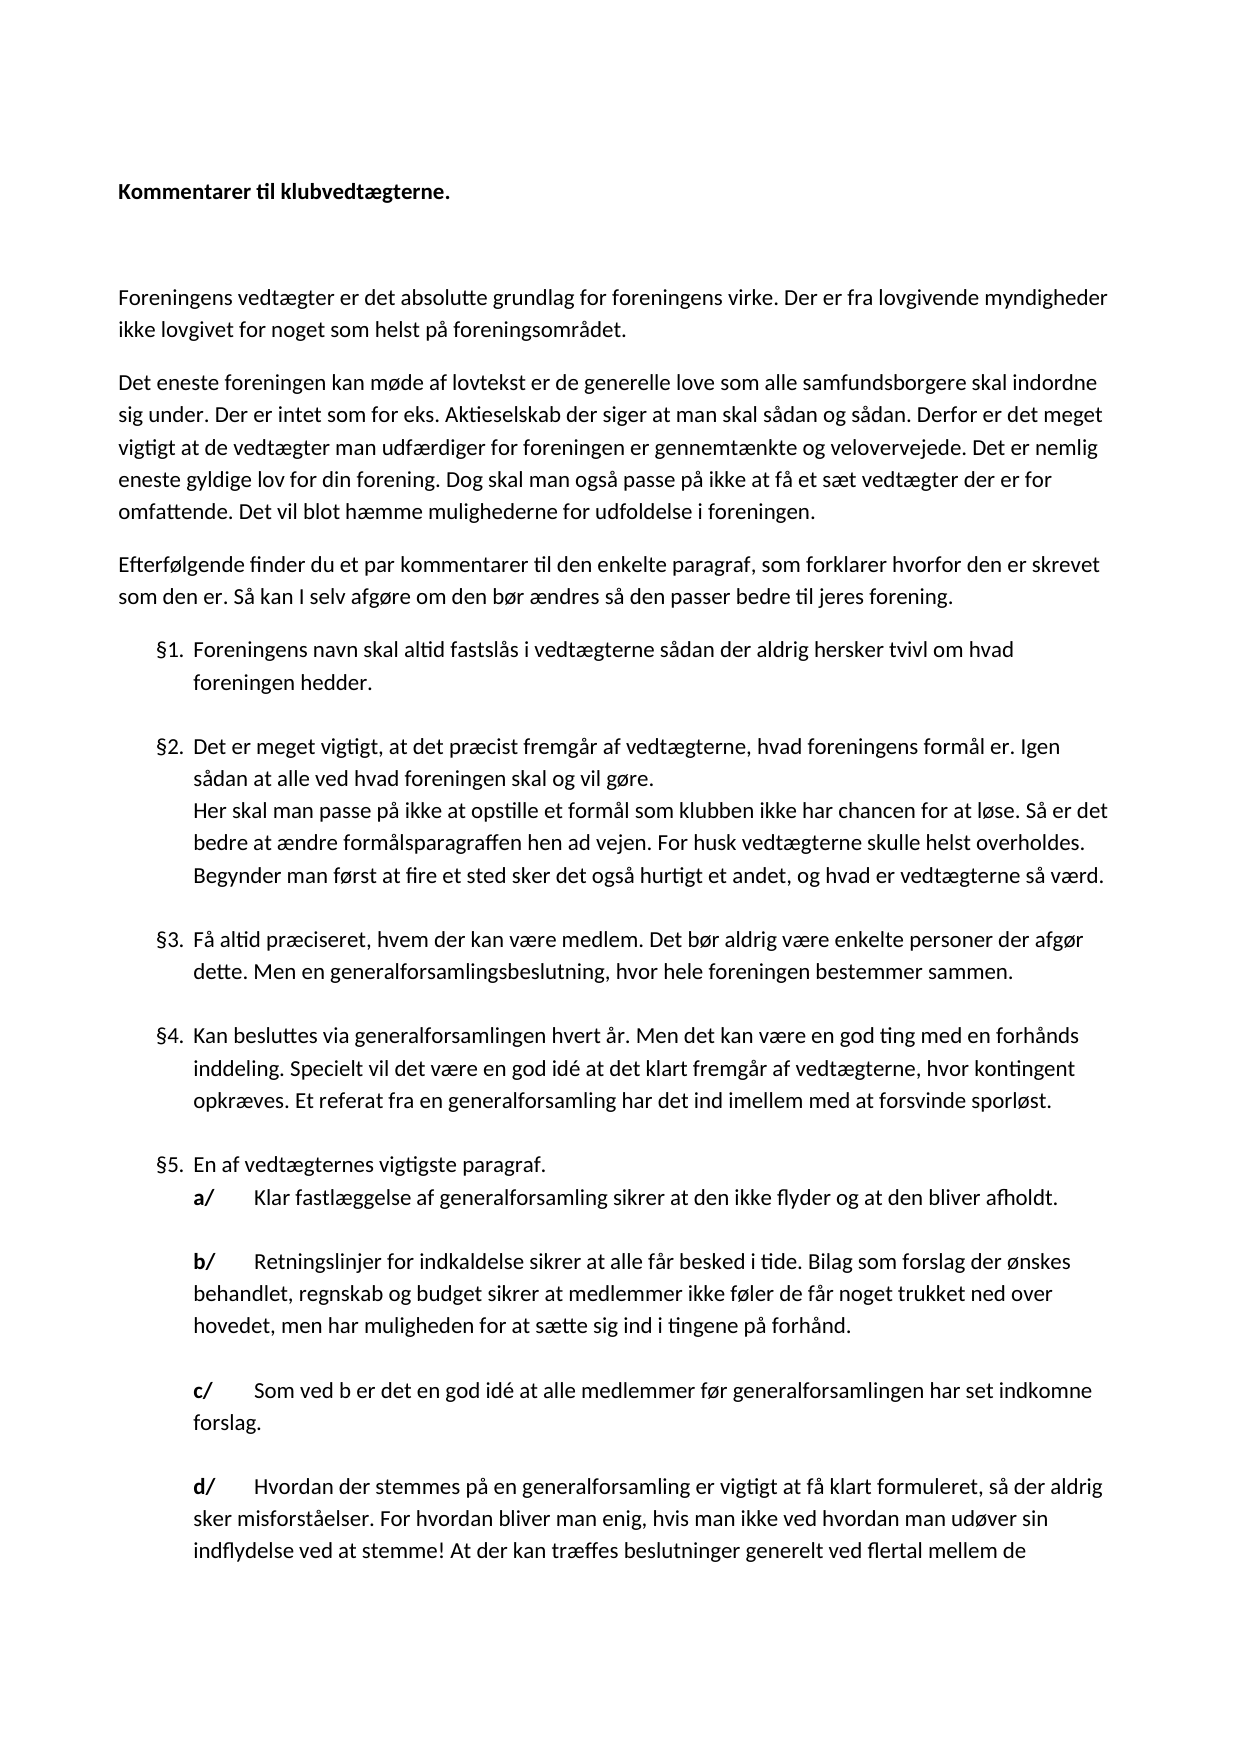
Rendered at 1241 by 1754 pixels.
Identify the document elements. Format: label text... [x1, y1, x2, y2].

text Kommentarer til klubvedtægterne. [118, 177, 1122, 205]
list Det er meget vigtigt, at det præcist fremgår af vedtægterne, hvad foreningens formål er. Igen sådan at alle ved hvad foreningen skal og vil gøre. Her skal man passe på ikke at opstille et formål som klubben ikke har chancen for at løse. Så er det bedre at ændre formålsparagraffen hen ad vejen. For husk vedtægterne skulle helst overholdes. Begynder man først at fire et sted sker det også hurtigt et andet, og hvad er vedtægterne så værd. [156, 732, 1122, 921]
list Foreningens navn skal altid fastslås i vedtægterne sådan der aldrig hersker tvivl om hvad foreningen hedder. [156, 635, 1122, 728]
text Efterfølgende finder du et par kommentarer til den enkelte paragraf, som forklarer hvorfor den er skrevet som den er. Så kan I selv afgøre om den bør ændres så den passer bedre til jeres forening. [118, 550, 1122, 610]
text Det eneste foreningen kan møde af lovtekst er de generelle love som alle samfundsborgere skal indordne sig under. Der er intet som for eks. Aktieselskab der siger at man skal sådan og sådan. Derfor er det meget vigtigt at de vedtægter man udfærdiger for foreningen er gennemtænkte og velovervejede. Det er nemlig eneste gyldige lov for din forening. Dog skal man også passe på ikke at få et sæt vedtægter der er for omfattende. Det vil blot hæmme mulighederne for udfoldelse i foreningen. [118, 368, 1122, 525]
list Få altid præciseret, hvem der kan være medlem. Det bør aldrig være enkelte personer der afgør dette. Men en generalforsamlingsbeslutning, hvor hele foreningen bestemmer sammen. [156, 925, 1122, 1017]
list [156, 1150, 1122, 1565]
list Kan besluttes via generalforsamlingen hvert år. Men det kan være en god ting med en forhånds inddeling. Specielt vil det være en god idé at det klart fremgår af vedtægterne, hvor kontingent opkræves. Et referat fra en generalforsamling har det ind imellem med at forsvinde sporløst. [156, 1022, 1122, 1146]
text Foreningens vedtægter er det absolutte grundlag for foreningens virke. Der er fra lovgivende myndigheder ikke lovgivet for noget som helst på foreningsområdet. [118, 283, 1122, 343]
